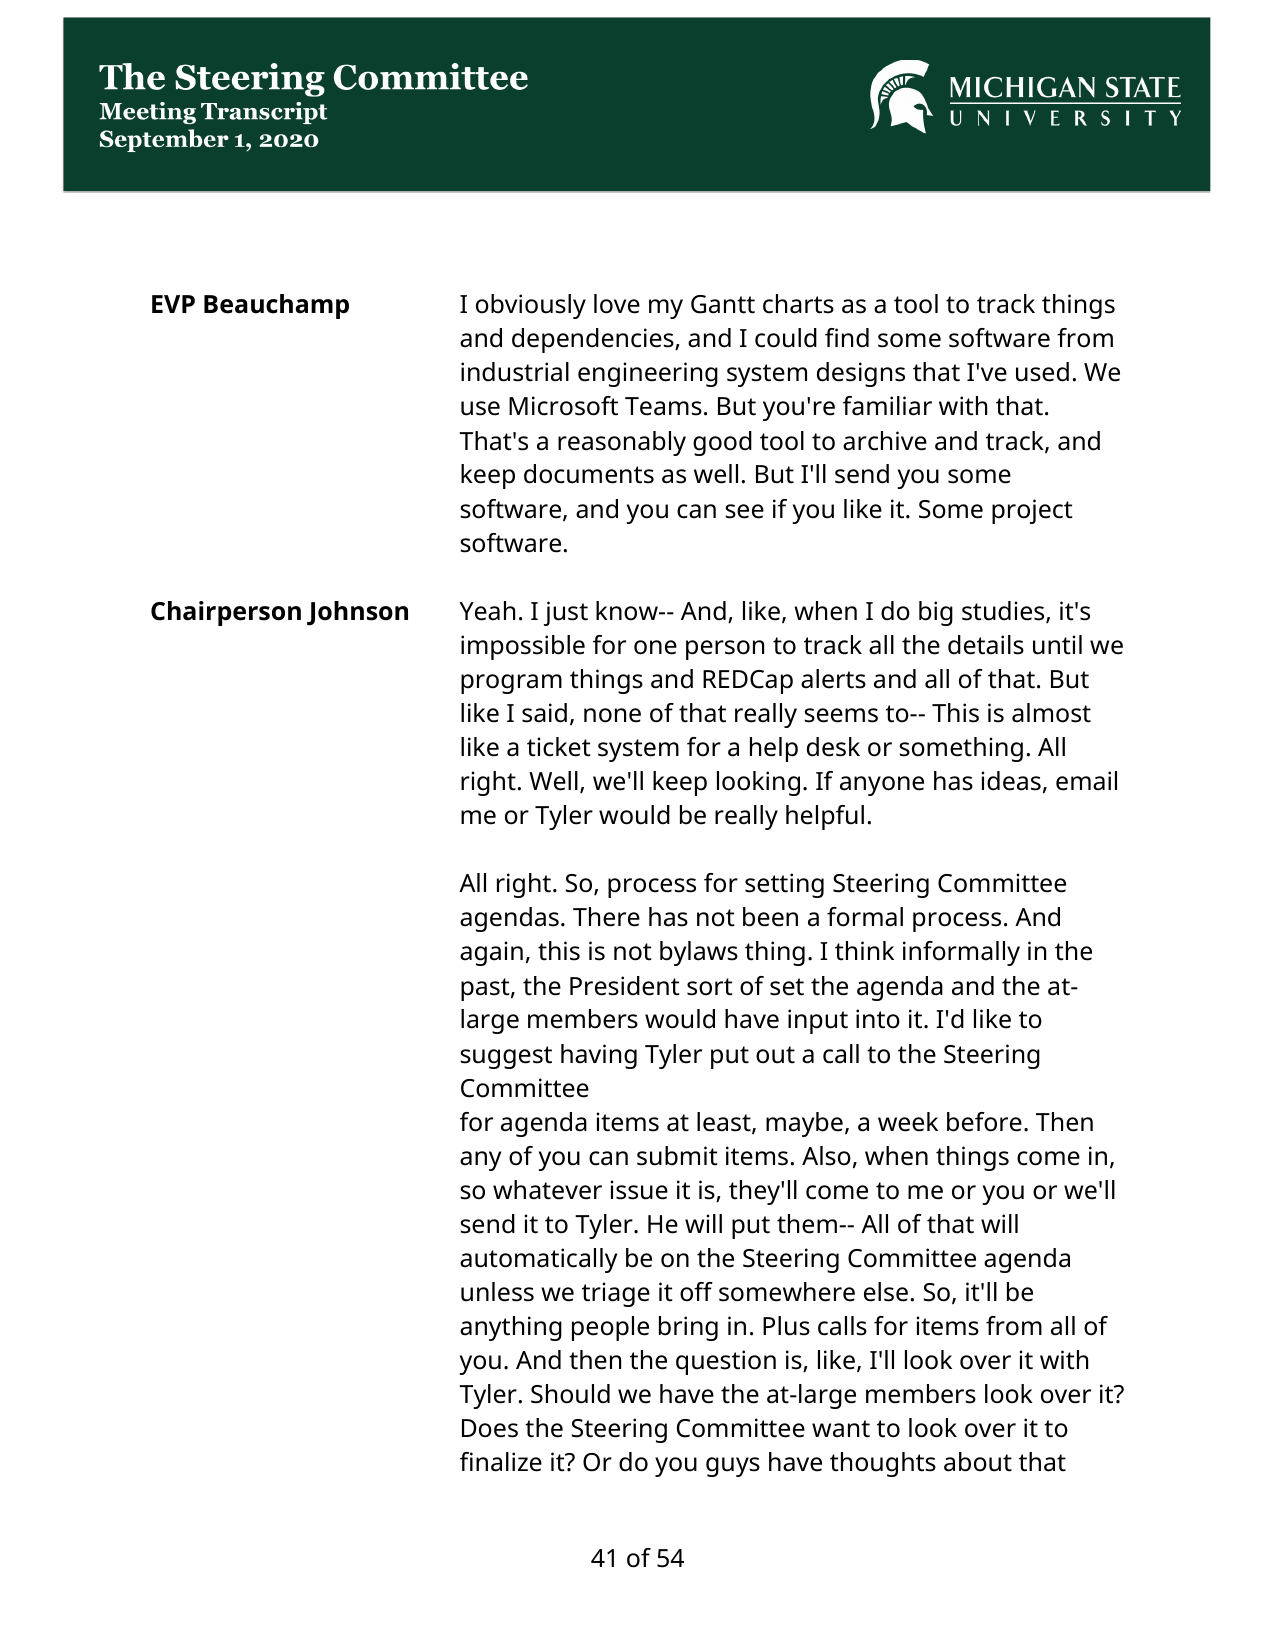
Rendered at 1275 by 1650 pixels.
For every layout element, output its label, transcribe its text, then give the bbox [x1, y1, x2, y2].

text EVP Beauchamp I obviously love my Gantt charts as a tool to track things and dependencies, and I could find some software from industrial engineering system designs that I've used. We use Microsoft Teams. But you're familiar with that. That's a reasonably good tool to archive and track, and keep documents as well. But I'll send you some software, and you can see if you like it. Some project software. [150, 287, 1125, 559]
text Chairperson Johnson Yeah. I just know-- And, like, when I do big studies, it's impossible for one person to track all the details until we program things and REDCap alerts and all of that. But like I said, none of that really seems to-- This is almost like a ticket system for a help desk or something. All right. Well, we'll keep looking. If anyone has ideas, email me or Tyler would be really helpful. All right. So, process for setting Steering Committee agendas. There has not been a formal process. And again, this is not bylaws thing. I think informally in the past, the President sort of set the agenda and the at-large members would have input into it. I'd like to suggest having Tyler put out a call to the Steering Committee [150, 593, 1125, 1104]
picture [60, 17, 1211, 192]
